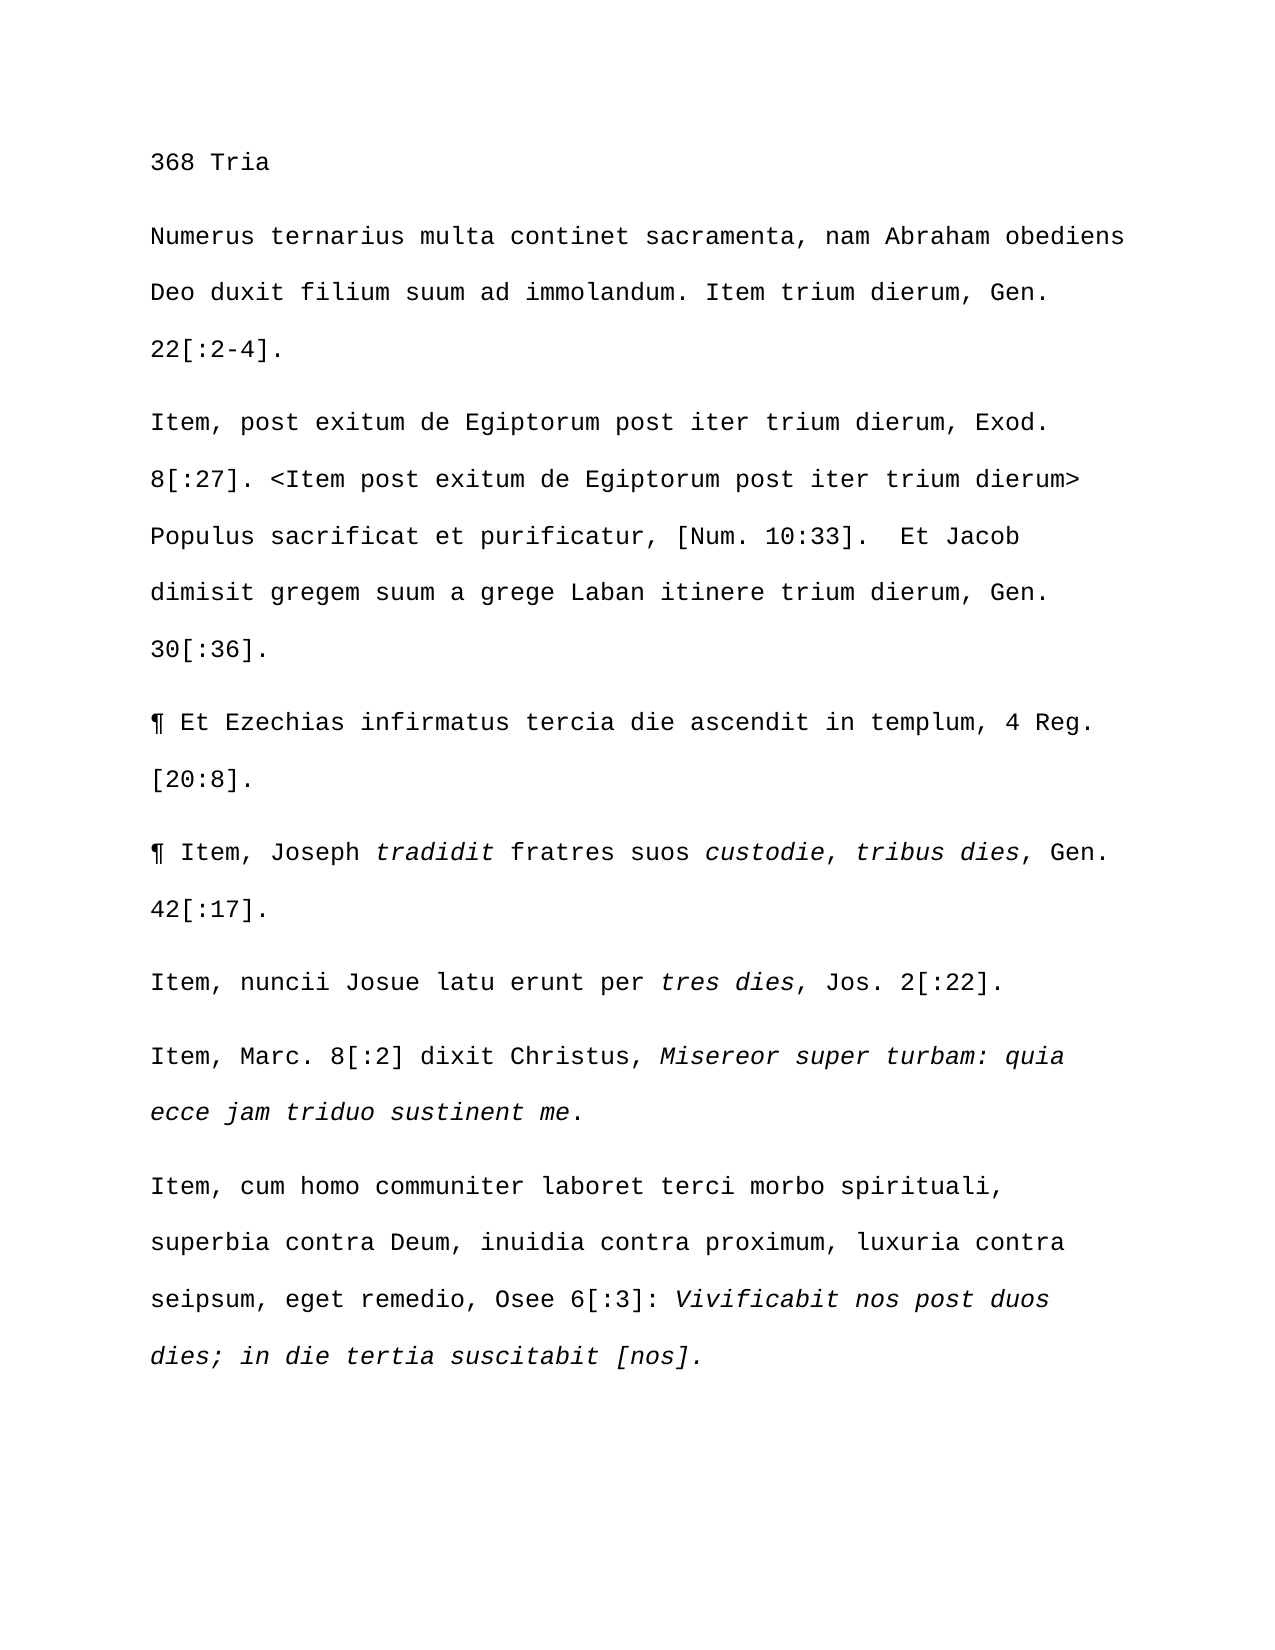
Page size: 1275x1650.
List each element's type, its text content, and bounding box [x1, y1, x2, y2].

text 368 Tria [150, 150, 1125, 178]
text Item, post exitum de Egiptorum post iter trium dierum, Exod. 8[:27]. <Item post exitum de Egiptorum post iter trium dierum> Populus sacrificat et purificatur, [Num. 10:33]. Et Jacob dimisit gregem suum a grege Laban itinere trium dierum, Gen. 30[:36]. [150, 410, 1125, 665]
text ¶ Item, Joseph tradidit fratres suos custodie, tribus dies, Gen. 42[:17]. [150, 840, 1125, 925]
text Numerus ternarius multa continet sacramenta, nam Abraham obediens Deo duxit filium suum ad immolandum. Item trium dierum, Gen. 22[:2-4]. [150, 223, 1125, 365]
text Item, cum homo communiter laboret terci morbo spirituali, superbia contra Deum, inuidia contra proximum, luxuria contra seipsum, eget remedio, Osee 6[:3]: Vivificabit nos post duos dies; in die tertia suscitabit [nos]. [150, 1173, 1125, 1372]
text Item, Marc. 8[:2] dixit Christus, Misereor super turbam: quia ecce jam triduo sustinent me. [150, 1043, 1125, 1128]
text Item, nuncii Josue latu erunt per tres dies, Jos. 2[:22]. [150, 970, 1125, 998]
text ¶ Et Ezechias infirmatus tercia die ascendit in templum, 4 Reg. [20:8]. [150, 710, 1125, 795]
